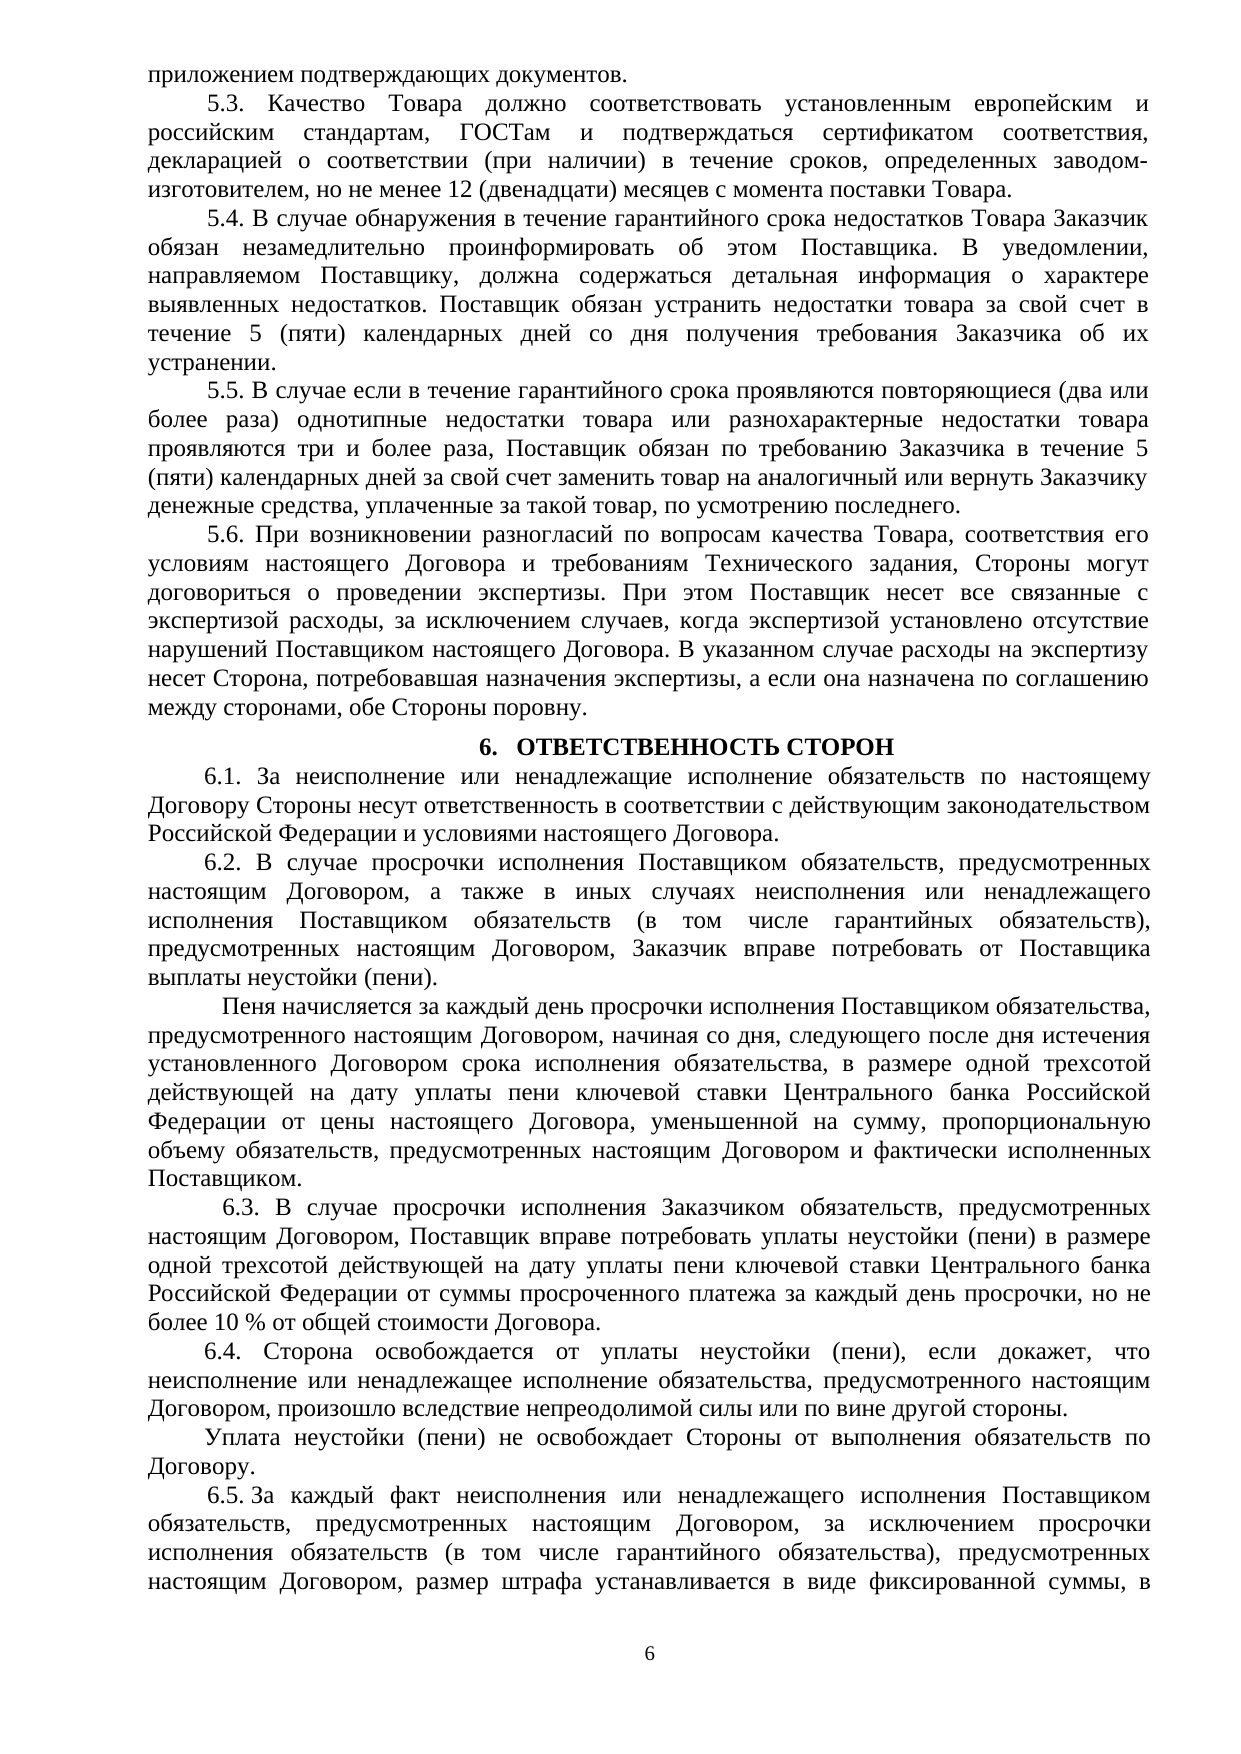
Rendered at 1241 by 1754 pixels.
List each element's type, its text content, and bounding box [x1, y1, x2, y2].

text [148, 1480, 1152, 1595]
list ОТВЕТСТВЕННОСТЬ СТОРОН [222, 732, 1152, 761]
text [148, 59, 1149, 88]
text Пеня начисляется за каждый день просрочки исполнения Поставщиком обязательства, предусмотренного настоящим Договором, начиная со дня, следующего после дня истечения установленного Договором срока исполнения обязательства, в размере одной трехсотой действующей на дату уплаты пени ключевой ставки Центрального банка Российской Федерации от цены настоящего Договора, уменьшенной на сумму, пропорциональную объему обязательств, предусмотренных настоящим Договором и фактически исполненных Поставщиком. [148, 991, 1152, 1192]
text 6.2. В случае просрочки исполнения Поставщиком обязательств, предусмотренных настоящим Договором, а также в иных случаях неисполнения или ненадлежащего исполнения Поставщиком обязательств (в том числе гарантийных обязательств), предусмотренных настоящим Договором, Заказчик вправе потребовать от Поставщика выплаты неустойки (пени). [148, 847, 1152, 991]
text 6.3. В случае просрочки исполнения Заказчиком обязательств, предусмотренных настоящим Договором, Поставщик вправе потребовать уплаты неустойки (пени) в размере одной трехсотой действующей на дату уплаты пени ключевой ставки Центрального банка Российской Федерации от суммы просроченного платежа за каждый день просрочки, но не более 10 % от общей стоимости Договора. [148, 1192, 1152, 1336]
text 6.1. За неисполнение или ненадлежащие исполнение обязательств по настоящему Договору Стороны несут ответственность в соответствии с действующим законодательством Российской Федерации и условиями настоящего Договора. [148, 761, 1152, 847]
text 5.3. Качество Товара должно соответствовать установленным европейским и российским стандартам, ГОСТам и подтверждаться сертификатом соответствия, декларацией о соответствии (при наличии) в течение сроков, определенных заводом-изготовителем, но не менее 12 (двенадцати) месяцев с момента поставки Товара. [148, 88, 1149, 203]
text 5.6. При возникновении разногласий по вопросам качества Товара, соответствия его условиям настоящего Договора и требованиям Технического задания, Стороны могут договориться о проведении экспертизы. При этом Поставщик несет все связанные с экспертизой расходы, за исключением случаев, когда экспертизой установлено отсутствие нарушений Поставщиком настоящего Договора. В указанном случае расходы на экспертизу несет Сторона, потребовавшая назначения экспертизы, а если она назначена по соглашению между сторонами, обе Стороны поровну. [148, 519, 1149, 720]
text 5.4. В случае обнаружения в течение гарантийного срока недостатков Товара Заказчик обязан незамедлительно проинформировать об этом Поставщика. В уведомлении, направляемом Поставщику, должна содержаться детальная информация о характере выявленных недостатков. Поставщик обязан устранить недостатки товара за свой счет в течение 5 (пяти) календарных дней со дня получения требования Заказчика об их устранении. [148, 203, 1149, 375]
text 5.5. В случае если в течение гарантийного срока проявляются повторяющиеся (два или более раза) однотипные недостатки товара или разнохарактерные недостатки товара проявляются три и более раза, Поставщик обязан по требованию Заказчика в течение 5 (пяти) календарных дней за свой счет заменить товар на аналогичный или вернуть Заказчику денежные средства, уплаченные за такой товар, по усмотрению последнего. [148, 375, 1149, 519]
text Уплата неустойки (пени) не освобождает Стороны от выполнения обязательств по Договору. [148, 1422, 1152, 1480]
text 6.4. Сторона освобождается от уплаты неустойки (пени), если докажет, что неисполнение или ненадлежащее исполнение обязательства, предусмотренного настоящим Договором, произошло вследствие непреодолимой силы или по вине другой стороны. [148, 1336, 1152, 1422]
